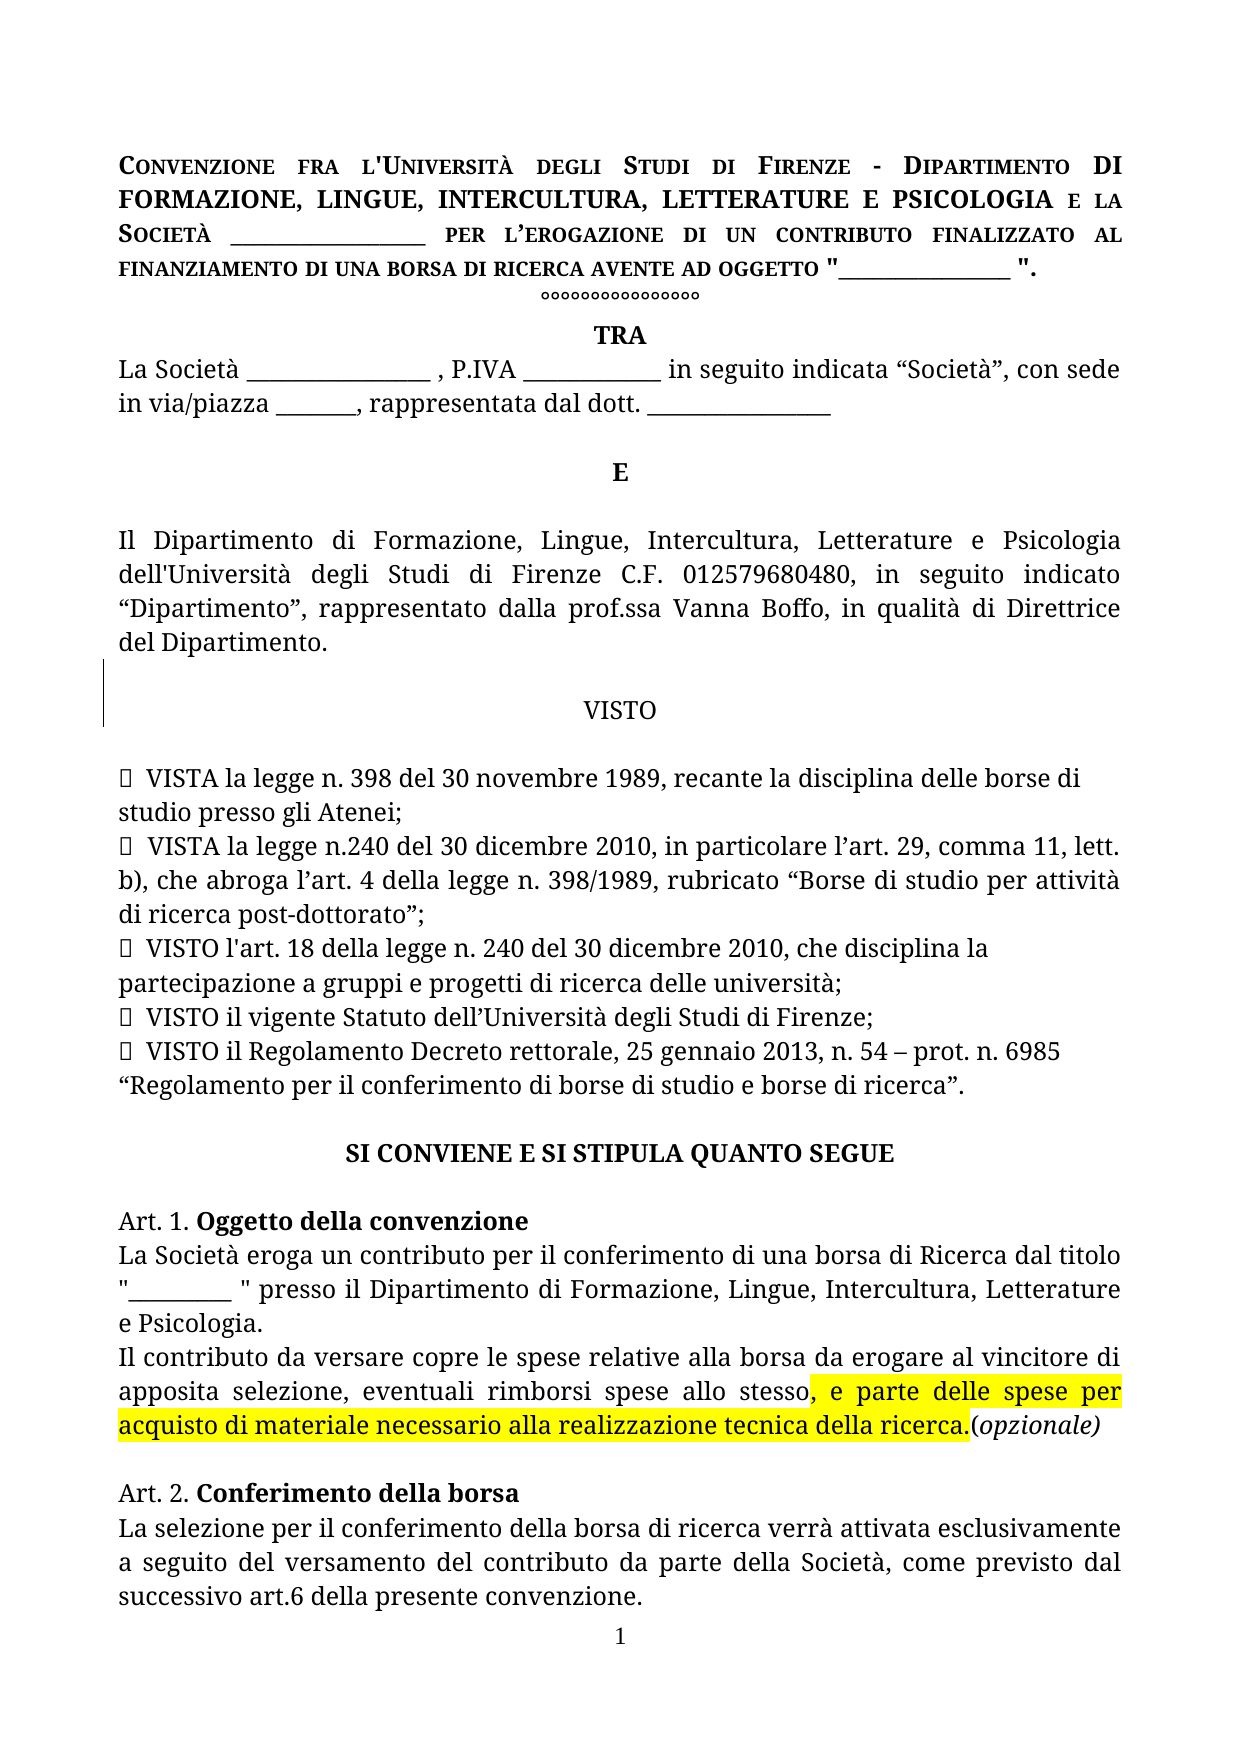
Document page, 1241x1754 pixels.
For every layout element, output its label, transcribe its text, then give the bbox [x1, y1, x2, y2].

text  VISTO l'art. 18 della legge n. 240 del 30 dicembre 2010, che disciplina la partecipazione a gruppi e progetti di ricerca delle università; [118, 931, 1122, 999]
text SI CONVIENE E SI STIPULA QUANTO SEGUE [118, 1136, 1122, 1169]
text La selezione per il conferimento della borsa di ricerca verrà attivata esclusivamente a seguito del versamento del contributo da parte della Società, come previsto dal successivo art.6 della presente convenzione. [118, 1510, 1122, 1612]
text Art. 1. Oggetto della convenzione [118, 1204, 1122, 1238]
text  VISTA la legge n.240 del 30 dicembre 2010, in particolare l’art. 29, comma 11, lett. b), che abroga l’art. 4 della legge n. 398/1989, rubricato “Borse di studio per attività di ricerca post-dottorato”; [118, 829, 1122, 931]
text  VISTO il Regolamento Decreto rettorale, 25 gennaio 2013, n. 54 – prot. n. 6985 “Regolamento per il conferimento di borse di studio e borse di ricerca”. [118, 1033, 1122, 1101]
text VISTO [118, 693, 1122, 727]
subtitle TRA [118, 318, 1122, 352]
text  VISTA la legge n. 398 del 30 novembre 1989, recante la disciplina delle borse di studio presso gli Atenei; [118, 761, 1122, 829]
text °°°°°°°°°°°°°°°° [118, 284, 1122, 318]
text Convenzione fra l'Università degli Studi di Firenze - Dipartimento DI FORMAZIONE, LINGUE, INTERCULTURA, LETTERATURE E PSICOLOGIA e la Società _________________ per l’erogazione di un contributo finalizzato al finanziamento di una borsa di ricerca avente ad oggetto "_______________ ". [118, 148, 1122, 284]
text La Società eroga un contributo per il conferimento di una borsa di Ricerca dal titolo "_________ " presso il Dipartimento di Formazione, Lingue, Intercultura, Letterature e Psicologia. [118, 1238, 1122, 1340]
text Il contributo da versare copre le spese relative alla borsa da erogare al vincitore di apposita selezione, eventuali rimborsi spese allo stesso, e parte delle spese per acquisto di materiale necessario alla realizzazione tecnica della ricerca.(opzionale) [118, 1340, 1122, 1408]
text ________________ , P.IVA ____________ in seguito indicata “Società”, con sede in via/piazza _______, rappresentata dal dott. ________________ [118, 352, 1122, 420]
text  VISTO il vigente Statuto dell’Università degli Studi di Firenze; [118, 999, 1122, 1033]
text E [118, 454, 1122, 488]
text Il Dipartimento di Formazione, Lingue, Intercultura, Letterature e Psicologia dell'Università degli Studi di Firenze C.F. seguito indicato “Dipartimento”, rappresentato dalla prof.ssa Vanna Boffo, in qualità di Direttrice del Dipartimento. [118, 522, 1122, 659]
text Art. 2. Conferimento della borsa [118, 1476, 1122, 1510]
